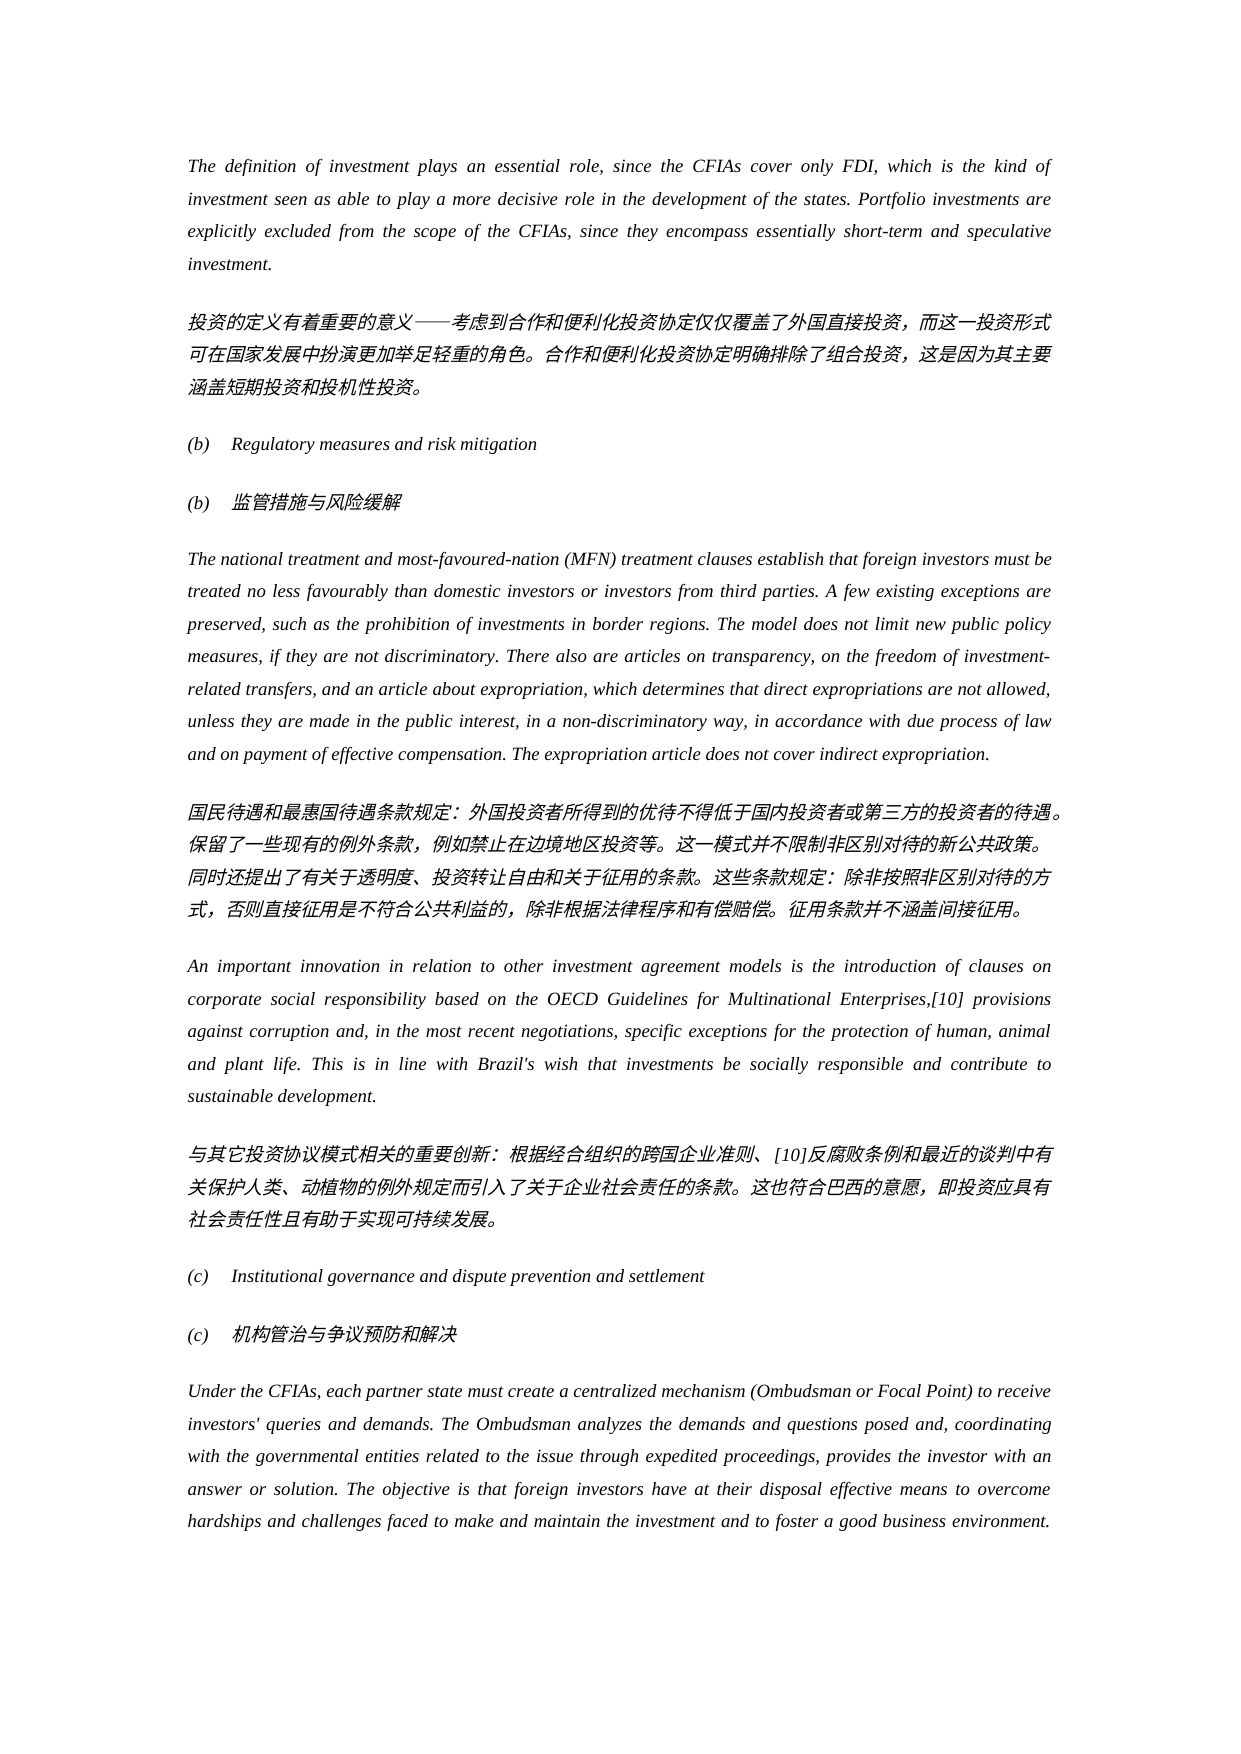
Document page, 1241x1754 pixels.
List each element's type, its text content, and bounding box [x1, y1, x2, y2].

text (b) Regulatory measures and risk mitigation [187, 427, 1053, 460]
text (c) 机构管治与争议预防和解决 [187, 1317, 1053, 1350]
text (b) 监管措施与风险缓解 [187, 485, 1053, 517]
text (c) Institutional governance and dispute prevention and settlement [187, 1260, 1053, 1292]
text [187, 1375, 1053, 1537]
text 投资的定义有着重要的意义——考虑到合作和便利化投资协定仅仅覆盖了外国直接投资，而这一投资形式可在国家发展中扮演更加举足轻重的角色。合作和便利化投资协定明确排除了组合投资，这是因为其主要涵盖短期投资和投机性投资。 [187, 305, 1053, 402]
text 与其它投资协议模式相关的重要创新：根据经合组织的跨国企业准则、[10]反腐败条例和最近的谈判中有关保护人类、动植物的例外规定而引入了关于企业社会责任的条款。这也符合巴西的意愿，即投资应具有社会责任性且有助于实现可持续发展。 [187, 1137, 1053, 1235]
text The definition of investment plays an essential role, since the CFIAs cover only FDI, which is the kind of investment seen as able to play a more decisive role in the development of the states. Portfolio investments are explicitly excluded from the scope of the CFIAs, since they encompass essentially short-term and speculative investment. [187, 150, 1053, 280]
text 国民待遇和最惠国待遇条款规定：外国投资者所得到的优待不得低于国内投资者或第三方的投资者的待遇。保留了一些现有的例外条款，例如禁止在边境地区投资等。这一模式并不限制非区别对待的新公共政策。同时还提出了有关于透明度、投资转让自由和关于征用的条款。这些条款规定：除非按照非区别对待的方式，否则直接征用是不符合公共利益的，除非根据法律程序和有偿赔偿。征用条款并不涵盖间接征用。 [187, 795, 1053, 925]
text The national treatment and most-favoured-nation (MFN) treatment clauses establish that foreign investors must be treated no less favourably than domestic investors or investors from third parties. A few existing exceptions are preserved, such as the prohibition of investments in border regions. The model does not limit new public policy measures, if they are not discriminatory. There also are articles on transparency, on the freedom of investment-related transfers, and an article about expropriation, which determines that direct expropriations are not allowed, unless they are made in the public interest, in a non-discriminatory way, in accordance with due process of law and on payment of effective compensation. The expropriation article does not cover indirect expropriation. [187, 542, 1053, 770]
text An important innovation in relation to other investment agreement models is the introduction of clauses on corporate social responsibility based on the OECD Guidelines for Multinational Enterprises,[10] provisions against corruption and, in the most recent negotiations, specific exceptions for the protection of human, animal and plant life. This is in line with Brazil's wish that investments be socially responsible and contribute to sustainable development. [187, 950, 1053, 1112]
